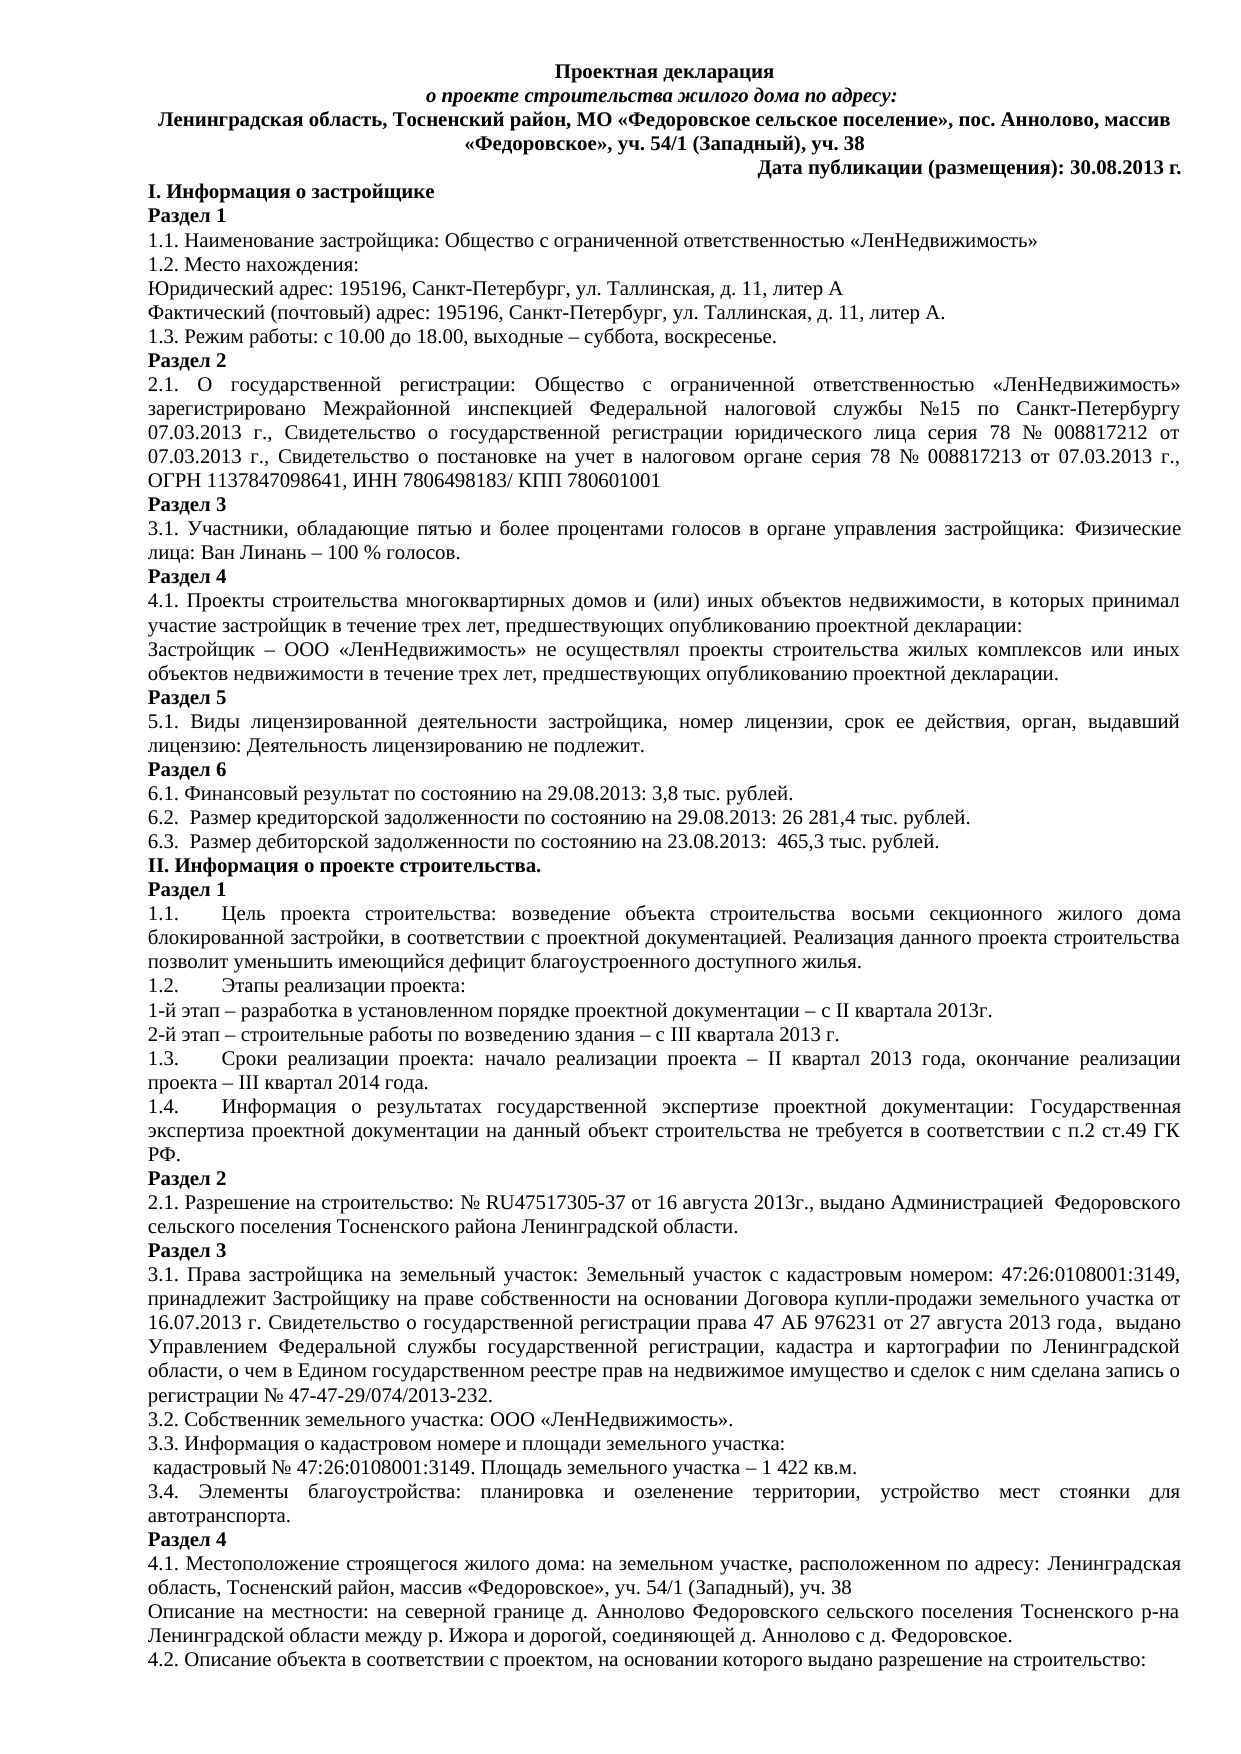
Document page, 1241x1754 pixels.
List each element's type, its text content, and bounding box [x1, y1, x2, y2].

text 2-й этап – строительные работы по возведению здания – с III квартала . [148, 1022, 1181, 1046]
text 4.2. Описание объекта в соответствии с проектом, на основании которого выдано разрешение на строительство: [148, 1647, 1181, 1671]
text I. Информация о застройщике [148, 179, 1181, 203]
text 3.1. Участники, обладающие пятью и более процентами голосов в органе управления застройщика: Физические лица: Ван Линань – 100 % голосов. [148, 516, 1181, 564]
text Проектная декларация [148, 59, 1181, 83]
text Дата публикации (размещения): 30.08.2013 г. [148, 155, 1181, 179]
text Раздел 2 [148, 348, 1181, 372]
text Раздел 4 [148, 564, 1181, 588]
text Раздел 6 [148, 757, 1181, 781]
text Раздел 1 [148, 877, 1181, 901]
text Раздел 5 [148, 685, 1181, 709]
text Описание на местности: на северной границе д. Аннолово Федоровского сельского поселения Тосненского р-на Ленинградской области между р. Ижора и дорогой, соединяющей д. Аннолово с д. Федоровское. [148, 1599, 1181, 1647]
text 1.3. Режим работы: с 10.00 до 18.00, выходные – суббота, воскресенье. [148, 324, 1181, 348]
text 6.3. Размер дебиторской задолженности по состоянию на 23.08.2013: 465,3 тыс. рублей. [148, 829, 1181, 853]
text кадастровый № 47:26:0108001:3149. Площадь земельного участка – 1 422 кв.м. [148, 1455, 1181, 1479]
text 5.1. Виды лицензированной деятельности застройщика, номер лицензии, срок ее действия, орган, выдавший лицензию: Деятельность лицензированию не подлежит. [148, 709, 1181, 757]
text 6.1. Финансовый результат по состоянию на 29.08.2013: 3,8 тыс. рублей. [148, 781, 1181, 805]
text 3.3. Информация о кадастровом номере и площади земельного участка: [148, 1431, 1181, 1455]
text Фактический (почтовый) адрес: 195196, Санкт-Петербург, ул. Таллинская, д. 11, литер А. [148, 300, 1181, 324]
text 4.1. Местоположение строящегося жилого дома: на земельном участке, расположенном по адресу: Ленинградская область, Тосненский район, массив «Федоровское», уч. 54/1 (Западный), уч. 38 [148, 1551, 1181, 1599]
text Раздел 1 [148, 203, 1181, 227]
text 2.1. Разрешение на строительство: № RU47517305-37 от 16 августа 2013г., выдано Администрацией Федоровского сельского поселения Тосненского района Ленинградской области. [148, 1190, 1181, 1238]
text Раздел 4 [148, 1527, 1181, 1551]
text Раздел 2 [148, 1166, 1181, 1190]
text Раздел 3 [148, 492, 1181, 516]
list Этапы реализации проекта: [148, 973, 1181, 997]
text о проекте строительства жилого дома по адресу: Ленинградская область, Тосненский район, МО «Федоровское сельское поселение», пос. Аннолово, массив «Федоровское», уч. 54/1 (Западный), уч. 38 [148, 83, 1181, 155]
text II. Информация о проекте строительства. [148, 853, 1181, 877]
text 1-й этап – разработка в установленном порядке проектной документации – c II квартала 2013г. [148, 997, 1181, 1022]
list Информация о результатах государственной экспертизе проектной документации: Государственная экспертиза проектной документации на данный объект строительства не требуется в соответствии с п.2 ст.49 ГК РФ. [148, 1094, 1181, 1166]
title 2.1. О государственной регистрации: Общество с ограниченной ответственностью «ЛенНедвижимость» зарегистрировано Межрайонной инспекцией Федеральной налоговой службы №15 по Санкт-Петербургу 07.03.2013 г., Свидетельство о государственной регистрации юридического лица серия 78 № 008817212 от 07.03.2013 г., Свидетельство о постановке на учет в налоговом органе серия 78 № 008817213 от 07.03.2013 г., ОГРН 1137847098641, ИНН 7806498183/ КПП 780601001 [148, 372, 1181, 492]
text 1.1. Наименование застройщика: Общество с ограниченной ответственностью «ЛенНедвижимость» [148, 227, 1181, 252]
text 3.2. Собственник земельного участка: ООО «ЛенНедвижимость». [148, 1407, 1181, 1431]
text 3.4. Элементы благоустройства: планировка и озеленение территории, устройство мест стоянки для автотранспорта. [148, 1479, 1181, 1527]
text 4.1. Проекты строительства многоквартирных домов и (или) иных объектов недвижимости, в которых принимал участие застройщик в течение трех лет, предшествующих опубликованию проектной декларации: [148, 588, 1181, 637]
list Цель проекта строительства: возведение объекта строительства восьми секционного жилого дома блокированной застройки, в соответствии с проектной документацией. Реализация данного проекта строительства позволит уменьшить имеющийся дефицит благоустроенного доступного жилья. [148, 901, 1181, 973]
list Сроки реализации проекта: начало реализации проекта – II квартал 2013 года, окончание реализации проекта – III квартал 2014 года. [148, 1046, 1181, 1094]
text 6.2. Размер кредиторской задолженности по состоянию на 29.08.2013: 26 281,4 тыс. рублей. [148, 805, 1181, 829]
text Юридический адрес: 195196, Санкт-Петербург, ул. Таллинская, д. 11, литер А [148, 276, 1181, 300]
text Застройщик – ООО «ЛенНедвижимость» не осуществлял проекты строительства жилых комплексов или иных объектов недвижимости в течение трех лет, предшествующих опубликованию проектной декларации. [148, 637, 1181, 685]
text 3.1. Права застройщика на земельный участок: Земельный участок с кадастровым номером: 47:26:0108001:3149, принадлежит Застройщику на праве собственности на основании Договора купли-продажи земельного участка от 16.07.2013 г. Свидетельство о государственной регистрации права 47 АБ 976231 от 27 августа 2013 года, выдано Управлением Федеральной службы государственной регистрации, кадастра и картографии по Ленинградской области, о чем в Едином государственном реестре прав на недвижимое имущество и сделок с ним сделана запись о регистрации № 47-47-29/074/2013-232. [148, 1262, 1181, 1407]
text 1.2. Место нахождения: [148, 252, 1181, 276]
text Раздел 3 [148, 1238, 1181, 1262]
